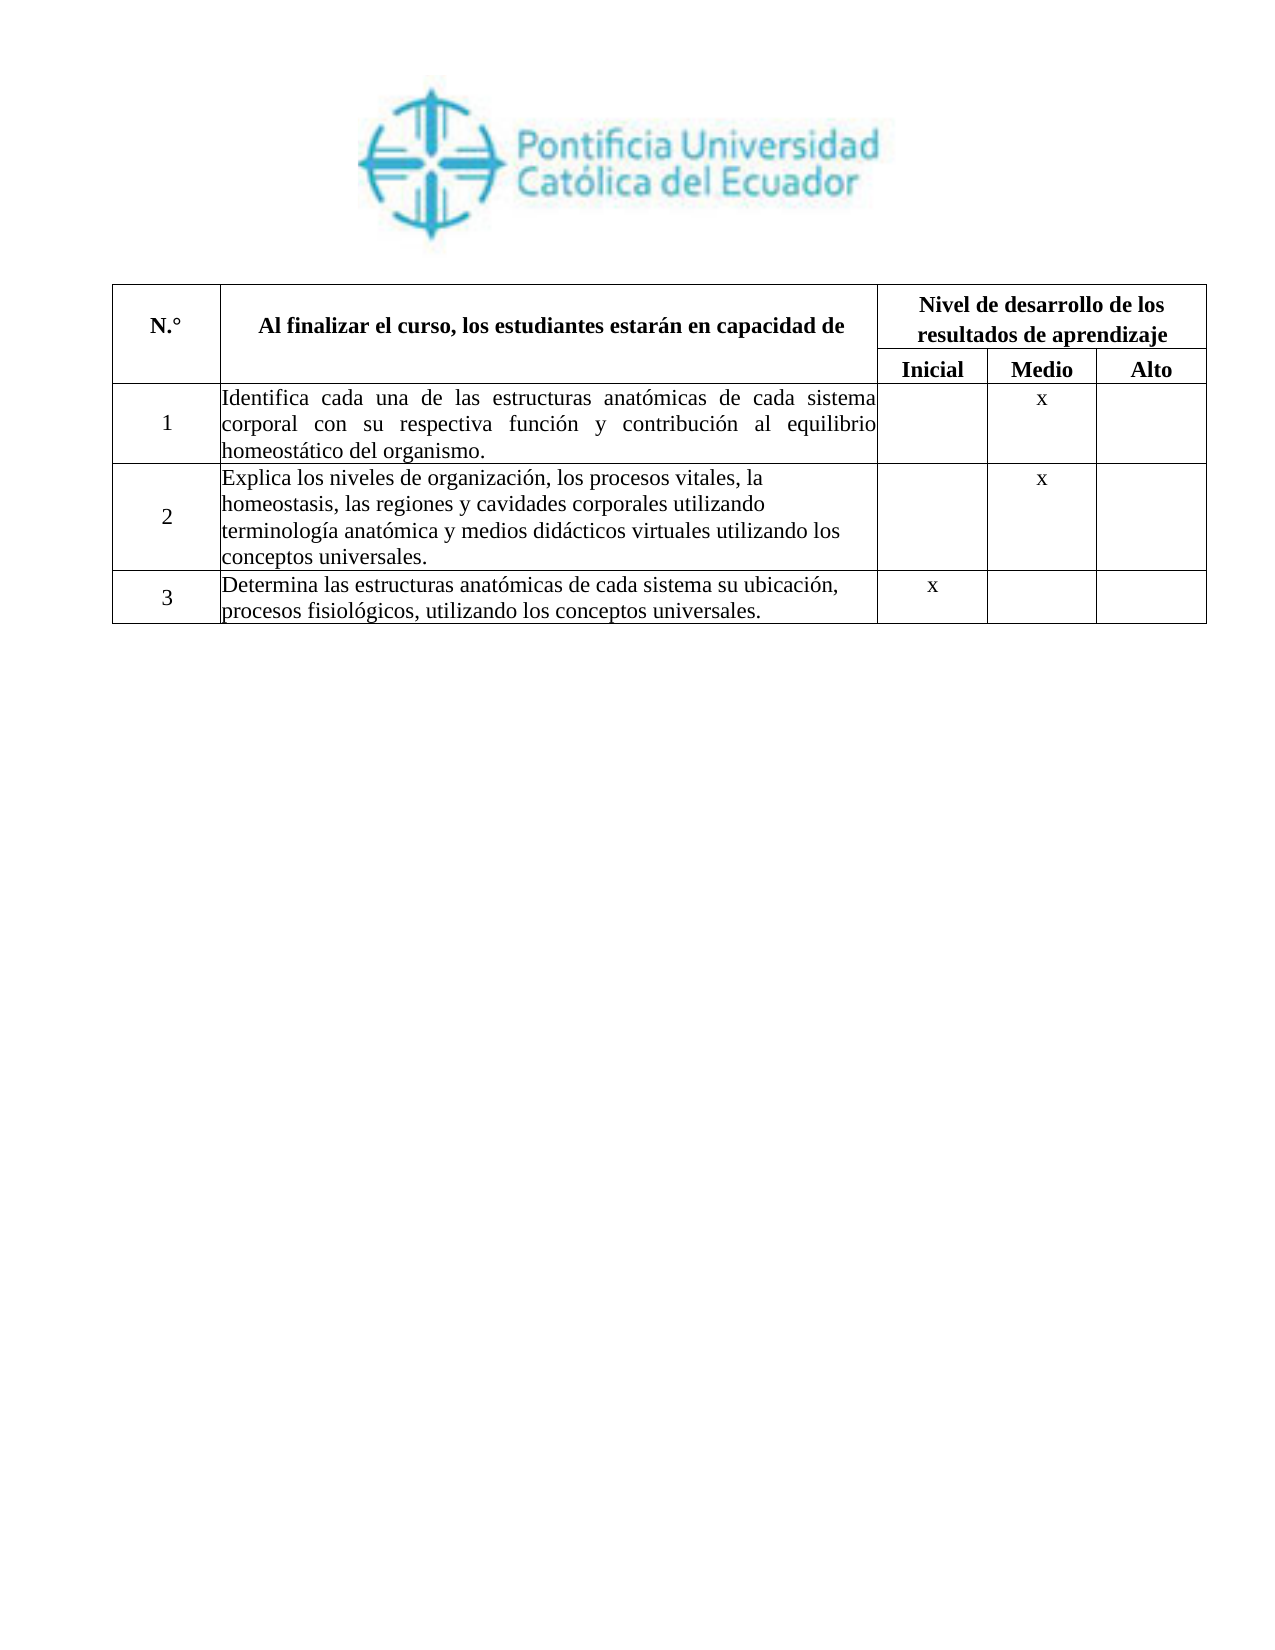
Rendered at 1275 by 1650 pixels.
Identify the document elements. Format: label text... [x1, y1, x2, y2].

picture [357, 75, 918, 260]
table_cell Alto [1097, 349, 1206, 383]
table_cell [878, 384, 987, 463]
table_header Al finalizar el curso, los estudiantes estarán en capacidad de [221, 285, 877, 383]
table_cell [1097, 464, 1206, 569]
table_cell x [988, 464, 1096, 569]
table_header N.° [113, 285, 220, 383]
table_cell Determina las estructuras anatómicas de cada sistema su ubicación, procesos fisiológicos, utilizando los conceptos universales. [221, 571, 877, 623]
table_cell Medio [988, 349, 1096, 383]
table_cell Inicial [878, 349, 987, 383]
table_cell 2 [113, 464, 220, 569]
table_cell [878, 464, 987, 569]
table_header Nivel de desarrollo de los resultados de aprendizaje [878, 285, 1206, 348]
table_cell [1097, 384, 1206, 463]
table_cell x [878, 571, 987, 623]
table_cell Explica los niveles de organización, los procesos vitales, la homeostasis, las regiones y cavidades corporales utilizando terminología anatómica y medios didácticos virtuales utilizando los conceptos universales. [221, 464, 877, 569]
table_cell [988, 571, 1096, 623]
table_cell 3 [113, 571, 220, 623]
table_cell Identifica cada una de las estructuras anatómicas de cada sistema corporal con su respectiva función y contribución al equilibrio homeostático del organismo. [221, 384, 877, 463]
table_cell [1097, 571, 1206, 623]
table_cell x [988, 384, 1096, 463]
table_cell 1 [113, 384, 220, 463]
